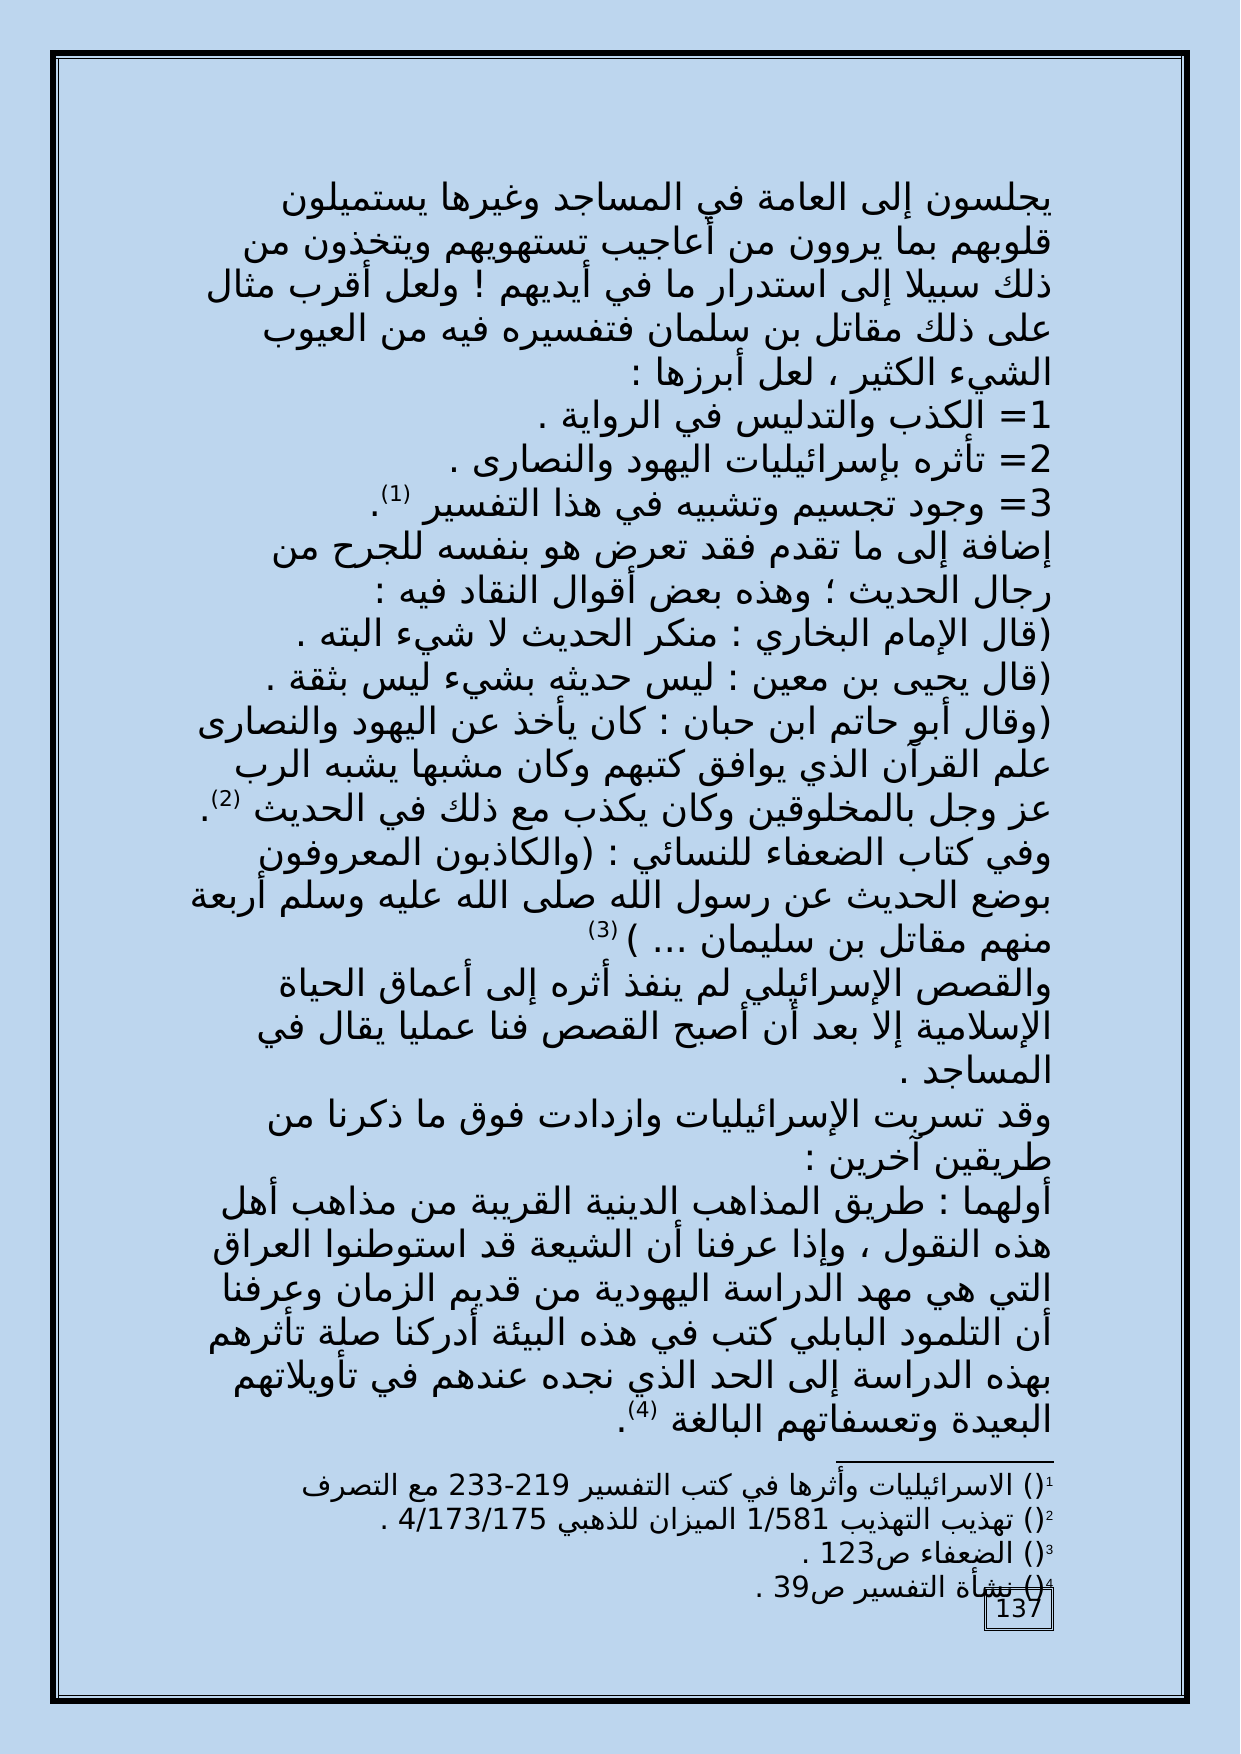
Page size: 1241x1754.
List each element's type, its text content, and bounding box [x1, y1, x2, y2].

text والقصص الإسرائيلي لم ينفذ أثره إلى أعماق الحياة الإسلامية إلا بعد أن أصبح القصص فنا عمليا يقال في المساجد . [187, 961, 1053, 1092]
text 3= وجود تجسيم وتشبيه في هذا التفسير (). [187, 481, 1053, 525]
text إضافة إلى ما تقدم فقد تعرض هو بنفسه للجرح من رجال الحديث ؛ وهذه بعض أقوال النقاد فيه : [187, 525, 1053, 612]
text 2= تأثره بإسرائيليات اليهود والنصارى . [187, 437, 1053, 481]
text وفي كتاب الضعفاء للنسائي : (والكاذبون المعروفون بوضع الحديث عن رسول الله صلى الله عليه وسلم أربعة منهم مقاتل بن سليمان ... ) () [187, 830, 1053, 961]
text (قال يحيى بن معين : ليس حديثه بشيء ليس بثقة . [187, 656, 1053, 699]
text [187, 176, 1053, 394]
text (وقال أبو حاتم ابن حبان : كان يأخذ عن اليهود والنصارى علم القرآن الذي يوافق كتبهم وكان مشبها يشبه الرب عز وجل بالمخلوقين وكان يكذب مع ذلك في الحديث (). [187, 699, 1053, 830]
text أولهما : طريق المذاهب الدينية القريبة من مذاهب أهل هذه النقول ، وإذا عرفنا أن الشيعة قد استوطنوا العراق التي هي مهد الدراسة اليهودية من قديم الزمان وعرفنا أن التلمود البابلي كتب في هذه البيئة أدركنا صلة تأثرهم بهذه الدراسة إلى الحد الذي نجده عندهم في تأويلاتهم البعيدة وتعسفاتهم البالغة (). [187, 1179, 1053, 1441]
text 1= الكذب والتدليس في الرواية . [187, 394, 1053, 437]
text (قال الإمام البخاري : منكر الحديث لا شيء البته . [187, 612, 1053, 656]
text وقد تسربت الإسرائيليات وازدادت فوق ما ذكرنا من طريقين آخرين : [187, 1092, 1053, 1179]
